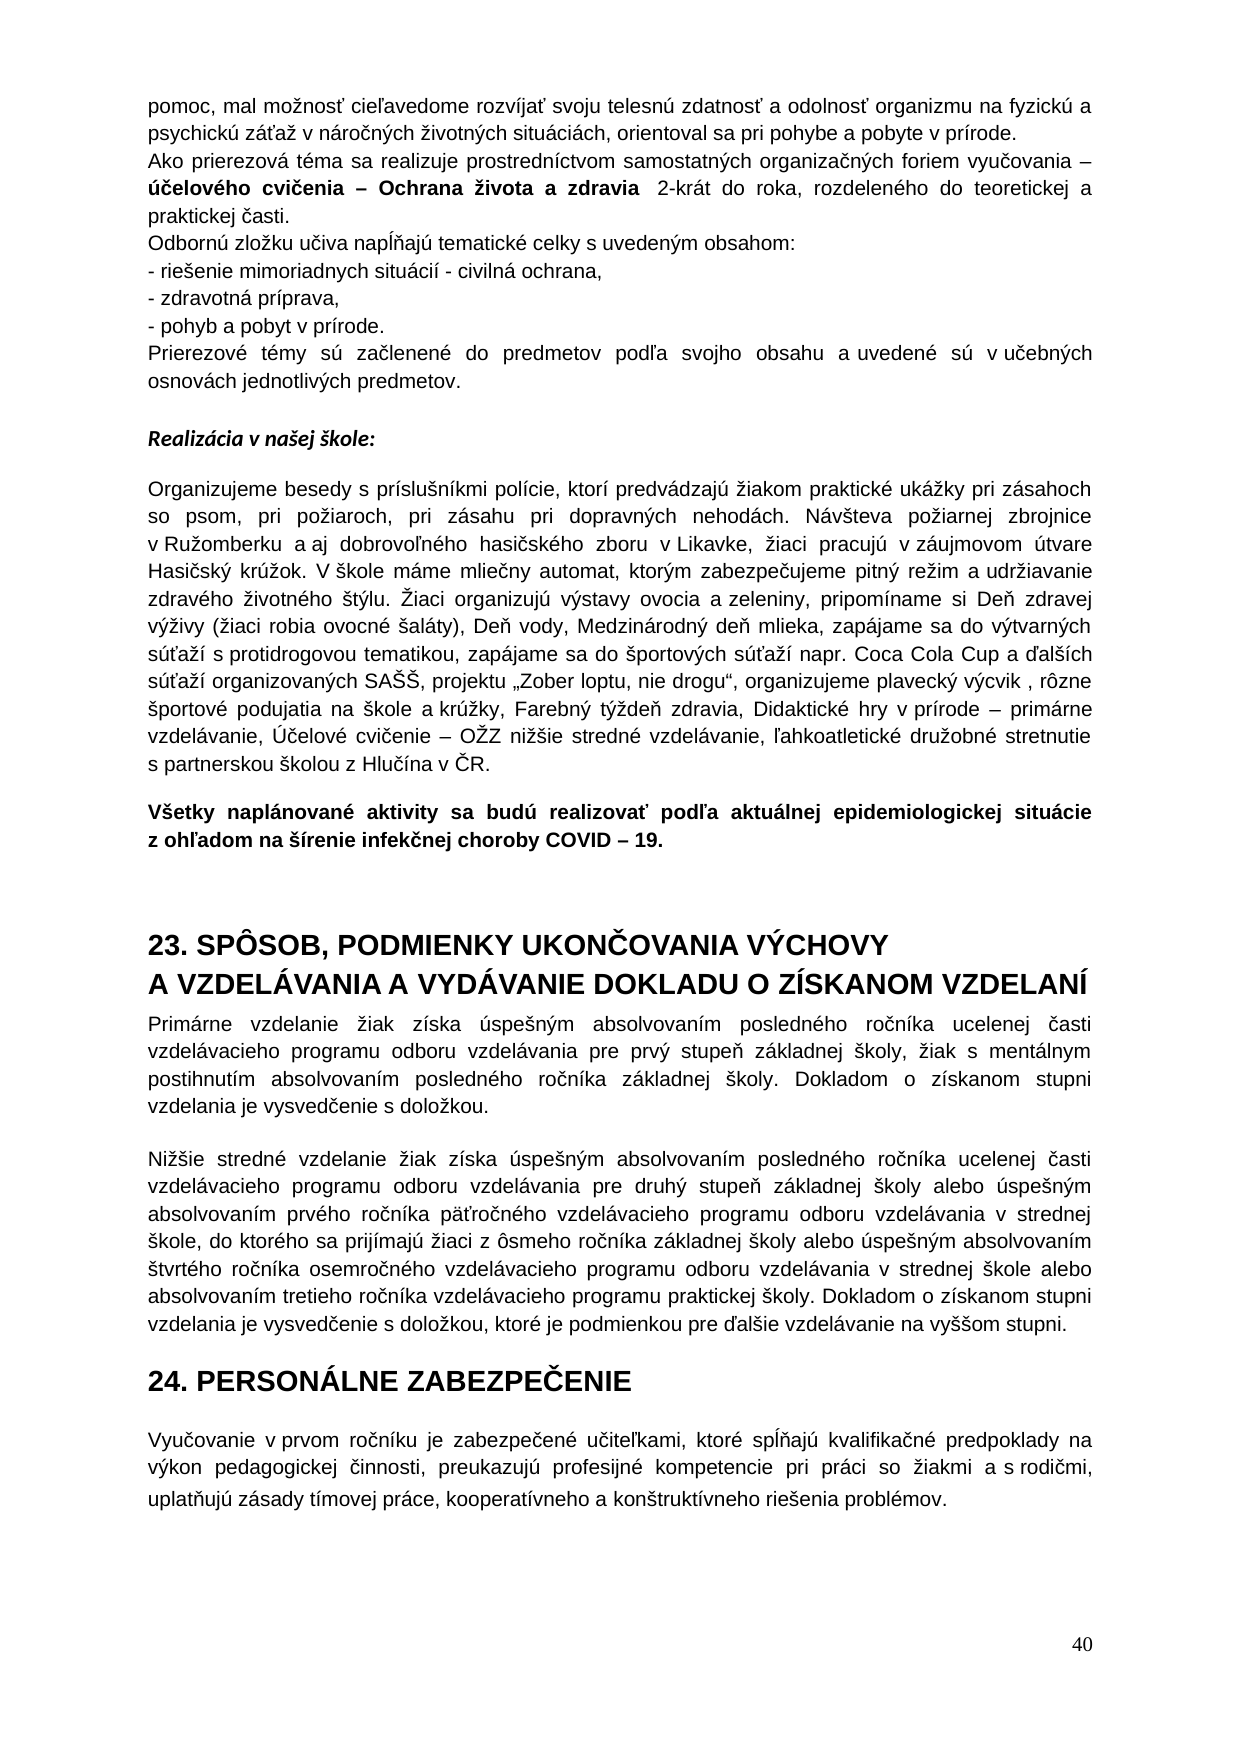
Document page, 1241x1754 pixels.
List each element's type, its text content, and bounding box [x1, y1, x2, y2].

text Odbornú zložku učiva napĺňajú tematické celky s uvedeným obsahom: [148, 231, 1093, 255]
text Organizujeme besedy s príslušníkmi polície, ktorí predvádzajú žiakom praktické ukážky pri zásahoch so psom, pri požiaroch, pri zásahu pri dopravných nehodách. Návšteva požiarnej zbrojnice v Ružomberku a aj dobrovoľného hasičského zboru v Likavke, žiaci pracujú v záujmovom útvare Hasičský krúžok. V škole máme mliečny automat, ktorým zabezpečujeme pitný režim a udržiavanie zdravého životného štýlu. Žiaci organizujú výstavy ovocia a zeleniny, pripomíname si Deň zdravej výživy (žiaci robia ovocné šaláty), Deň vody, Medzinárodný deň mlieka, zapájame sa do výtvarných súťaží s protidrogovou tematikou, zapájame sa do športových súťaží napr. Coca Cola Cup a ďalších súťaží organizovaných SAŠŠ, projektu „Zober loptu, nie drogu“, organizujeme plavecký výcvik , rôzne športové podujatia na škole a krúžky, Farebný týždeň zdravia, Didaktické hry v prírode – primárne vzdelávanie, Účelové cvičenie – OŽZ nižšie stredné vzdelávanie, ľahkoatletické družobné stretnutie s partnerskou školou z Hlučína v ČR. [148, 477, 1093, 776]
subtitle 24. PERSONÁLNE ZABEZPEČENIE [148, 1364, 1093, 1398]
text Nižšie stredné vzdelanie žiak získa úspešným absolvovaním posledného ročníka ucelenej časti vzdelávacieho programu odboru vzdelávania pre druhý stupeň základnej školy alebo úspešným absolvovaním prvého ročníka päťročného vzdelávacieho programu odboru vzdelávania v strednej škole, do ktorého sa prijímajú žiaci z ôsmeho ročníka základnej školy alebo úspešným absolvovaním štvrtého ročníka osemročného vzdelávacieho programu odboru vzdelávania v strednej škole alebo absolvovaním tretieho ročníka vzdelávacieho programu praktickej školy. Dokladom o získanom stupni vzdelania je vysvedčenie s doložkou, ktoré je podmienkou pre ďalšie vzdelávanie na vyššom stupni. [148, 1147, 1093, 1336]
text Prierezové témy sú začlenené do predmetov podľa svojho obsahu a uvedené sú v učebných osnovách jednotlivých predmetov. [148, 341, 1093, 393]
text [148, 94, 1093, 145]
text - pohyb a pobyt v prírode. [148, 314, 1093, 338]
text Ako prierezová téma sa realizuje prostredníctvom samostatných organizačných foriem vyučovania – účelového cvičenia – Ochrana života a zdravia 2-krát do roka, rozdeleného do teoretickej a praktickej časti. [148, 149, 1093, 228]
text - riešenie mimoriadnych situácií - civilná ochrana, [148, 259, 1093, 283]
text Realizácia v našej škole: [148, 424, 1093, 452]
text - zdravotná príprava, [148, 286, 1093, 310]
text Všetky naplánované aktivity sa budú realizovať podľa aktuálnej epidemiologickej situácie z ohľadom na šírenie infekčnej choroby COVID – 19. [148, 800, 1093, 851]
text Vyučovanie v prvom ročníku je zabezpečené učiteľkami, ktoré spĺňajú kvalifikačné predpoklady na výkon pedagogickej činnosti, preukazujú profesijné kompetencie pri práci so žiakmi a s rodičmi, uplatňujú zásady tímovej práce, kooperatívneho a konštruktívneho riešenia problémov. [148, 1428, 1093, 1512]
text Primárne vzdelanie žiak získa úspešným absolvovaním posledného ročníka ucelenej časti vzdelávacieho programu odboru vzdelávania pre prvý stupeň základnej školy, žiak s mentálnym postihnutím absolvovaním posledného ročníka základnej školy. Dokladom o získanom stupni vzdelania je vysvedčenie s doložkou. [148, 1012, 1093, 1118]
subtitle 23. SPȎSOB, PODMIENKY UKONČOVANIA VÝCHOVY A VZDELÁVANIA A VYDÁVANIE DOKLADU O ZÍSKANOM VZDELANÍ [148, 928, 1093, 1000]
